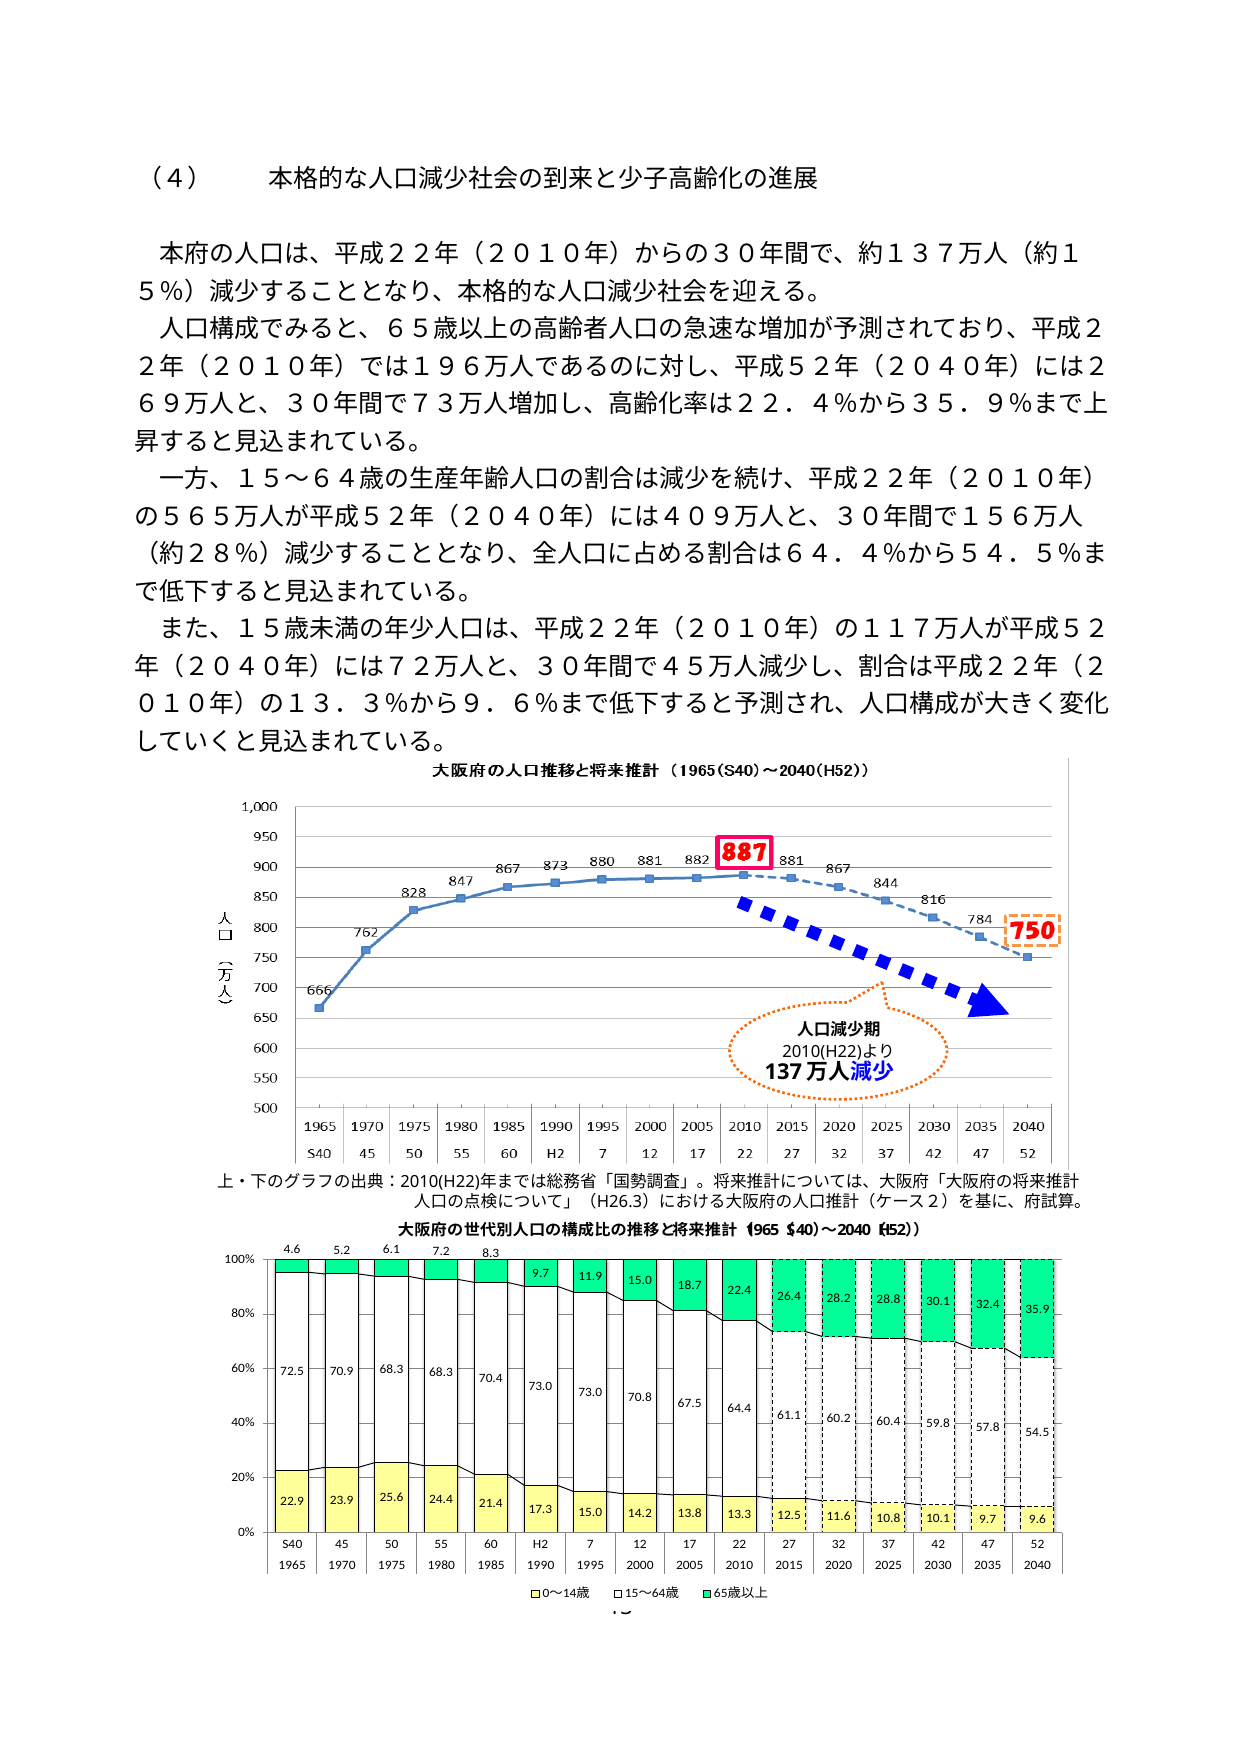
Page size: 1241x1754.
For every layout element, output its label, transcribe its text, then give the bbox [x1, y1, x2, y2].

text また、１５歳未満の年少人口は、平成２２年（２０１０年）の１１７万人が平成５２年（２０４０年）には７２万人と、３０年間で４５万人減少し、割合は平成２２年（２０１０年）の１３．３％から９．６％まで低下すると予測され、人口構成が大きく変化していくと見込まれている。 [134, 608, 1128, 758]
text 本府の人口は、平成２２年（２０１０年）からの３０年間で、約１３７万人（約１５％）減少することとなり、本格的な人口減少社会を迎える。 [134, 233, 1128, 308]
text 人口構成でみると、６５歳以上の高齢者人口の急速な増加が予測されており、平成２２年（２０１０年）では１９６万人であるのに対し、平成５２年（２０４０年）には２６９万人と、３０年間で７３万人増加し、高齢化率は２２．４％から３５．９％まで上昇すると見込まれている。 [134, 308, 1128, 458]
picture [193, 758, 1069, 1170]
text 一方、１５～６４歳の生産年齢人口の割合は減少を続け、平成２２年（２０１０年）の５６５万人が平成５２年（２０４０年）には４０９万人と、３０年間で１５６万人（約２８％）減少することとなり、全人口に占める割合は６４．４％から５４．５％まで低下すると見込まれている。 [134, 458, 1128, 608]
list 本格的な人口減少社会の到来と少子高齢化の進展 [137, 158, 1128, 196]
